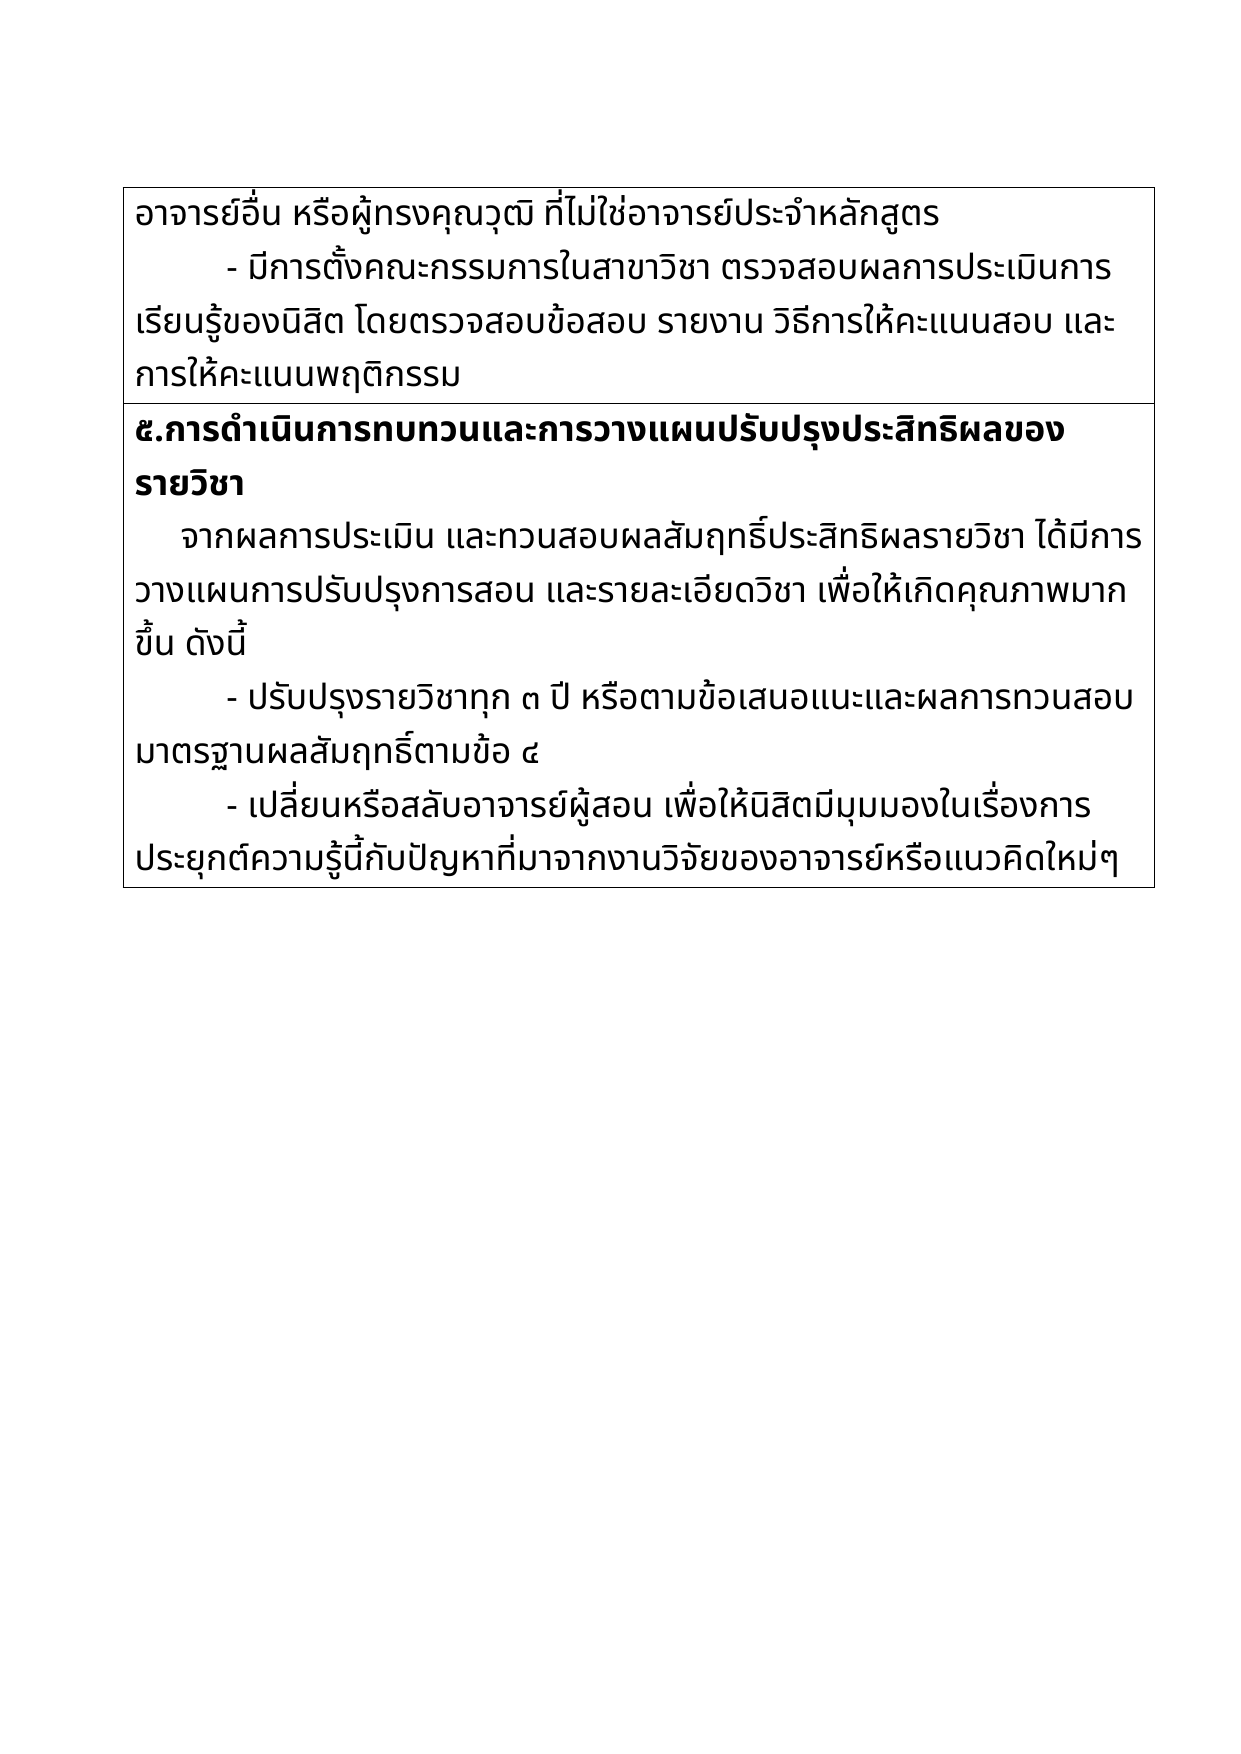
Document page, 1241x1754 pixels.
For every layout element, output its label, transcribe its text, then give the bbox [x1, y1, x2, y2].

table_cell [124, 188, 1154, 403]
table_cell ๕.การดำเนินการทบทวนและการวางแผนปรับปรุงประสิทธิผลของรายวิชา จากผลการประเมิน และทวนสอบผลสัมฤทธิ์ประสิทธิผลรายวิชา ได้มีการวางแผนการปรับปรุงการสอน และรายละเอียดวิชา เพื่อให้เกิดคุณภาพมากขึ้น ดังนี้ - ปรับปรุงรายวิชาทุก ๓ ปี หรือตามข้อเสนอแนะและผลการทวนสอบมาตรฐานผลสัมฤทธิ์ตามข้อ ๔ - เปลี่ยนหรือสลับอาจารย์ผู้สอน เพื่อให้นิสิตมีมุมมองในเรื่องการประยุกต์ความรู้นี้กับปัญหาที่มาจากงานวิจัยของอาจารย์หรือแนวคิดใหม่ๆ [124, 404, 1154, 887]
